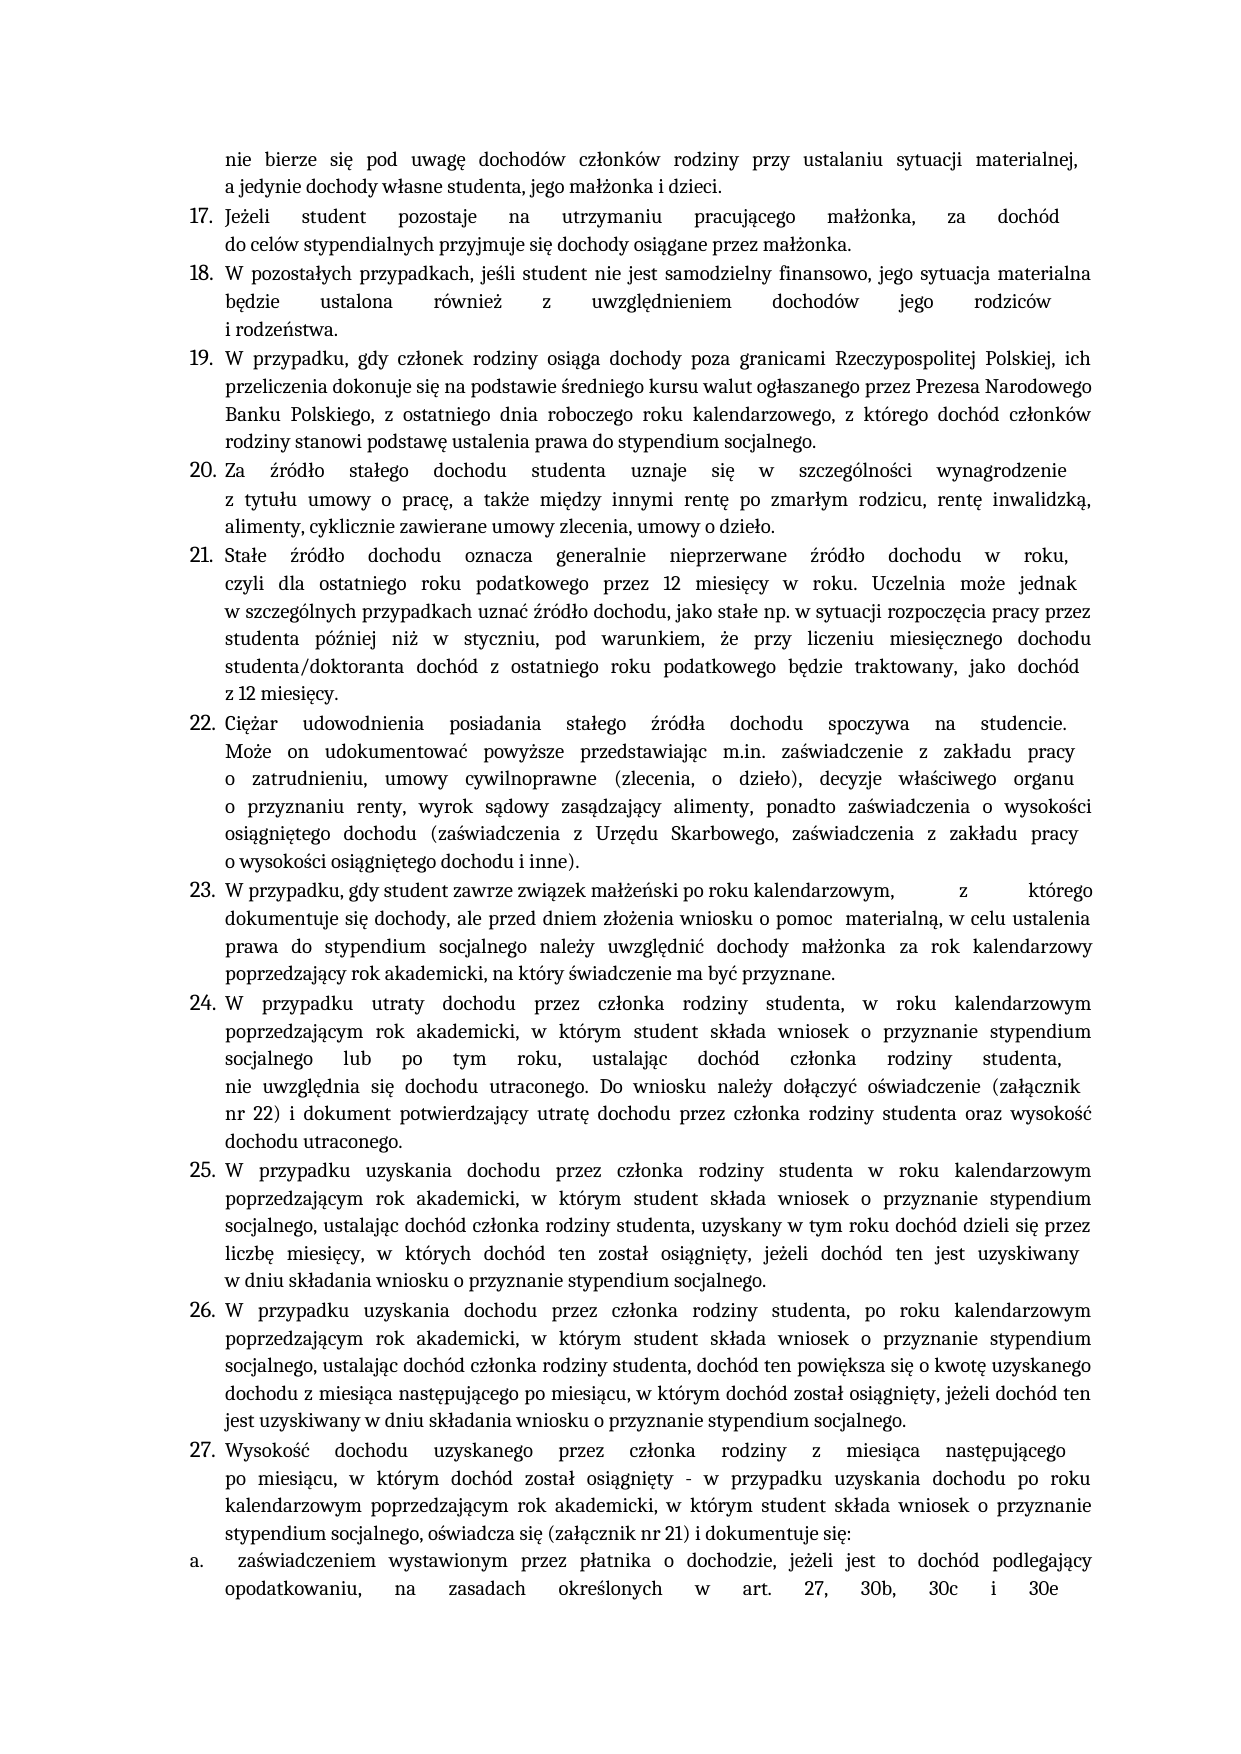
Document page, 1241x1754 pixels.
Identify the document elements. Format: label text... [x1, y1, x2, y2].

list W przypadku uzyskania dochodu przez członka rodziny studenta w roku kalendarzowym poprzedzającym rok akademicki, w którym student składa wniosek o przyznanie stypendium socjalnego, ustalając dochód członka rodziny studenta, uzyskany w tym roku dochód dzieli się przez liczbę miesięcy, w których dochód ten został osiągnięty, jeżeli dochód ten jest uzyskiwany w dniu składania wniosku o przyznanie stypendium socjalnego. [189, 1157, 1093, 1293]
list W przypadku, gdy członek rodziny osiąga dochody poza granicami Rzeczypospolitej Polskiej, ich przeliczenia dokonuje się na podstawie średniego kursu walut ogłaszanego przez Prezesa Narodowego Banku Polskiego, z ostatniego dnia roboczego roku kalendarzowego, z którego dochód członków rodziny stanowi podstawę ustalenia prawa do stypendium socjalnego. [189, 345, 1093, 454]
list Wysokość dochodu uzyskanego przez członka rodziny z miesiąca następującego po miesiącu, w którym dochód został osiągnięty - w przypadku uzyskania dochodu po roku kalendarzowym poprzedzającym rok akademicki, w którym student składa wniosek o przyznanie stypendium socjalnego, oświadcza się (załącznik nr 21) i dokumentuje się: [189, 1437, 1093, 1545]
list Ciężar udowodnienia posiadania stałego źródła dochodu spoczywa na studencie. Może on udokumentować powyższe przedstawiając m.in. zaświadczenie z zakładu pracy o zatrudnieniu, umowy cywilnoprawne (zlecenia, o dzieło), decyzje właściwego organu o przyznaniu renty, wyrok sądowy zasądzający alimenty, ponadto zaświadczenia o wysokości osiągniętego dochodu (zaświadczenia z Urzędu Skarbowego, zaświadczenia z zakładu pracy o wysokości osiągniętego dochodu i inne). [189, 709, 1093, 873]
list W przypadku utraty dochodu przez członka rodziny studenta, w roku kalendarzowym poprzedzającym rok akademicki, w którym student składa wniosek o przyznanie stypendium socjalnego lub po tym roku, ustalając dochód członka rodziny studenta, nie uwzględnia się dochodu utraconego. Do wniosku należy dołączyć oświadczenie (załącznik nr 22) i dokument potwierdzający utratę dochodu przez członka rodziny studenta oraz wysokość dochodu utraconego. [189, 989, 1093, 1153]
list Jeżeli student pozostaje na utrzymaniu pracującego małżonka, za dochód do celów stypendialnych przyjmuje się dochody osiągane przez małżonka. [189, 203, 1093, 256]
list W przypadku uzyskania dochodu przez członka rodziny studenta, po roku kalendarzowym poprzedzającym rok akademicki, w którym student składa wniosek o przyznanie stypendium socjalnego, ustalając dochód członka rodziny studenta, dochód ten powiększa się o kwotę uzyskanego dochodu z miesiąca następującego po miesiącu, w którym dochód został osiągnięty, jeżeli dochód ten jest uzyskiwany w dniu składania wniosku o przyznanie stypendium socjalnego. [189, 1297, 1093, 1433]
list W przypadku, gdy student zawrze związek małżeński po roku kalendarzowym, z którego dokumentuje się dochody, ale przed dniem złożenia wniosku o pomoc materialną, w celu ustalenia prawa do stypendium socjalnego należy uwzględnić dochody małżonka za rok kalendarzowy poprzedzający rok akademicki, na który świadczenie ma być przyznane. [189, 877, 1093, 986]
list W pozostałych przypadkach, jeśli student nie jest samodzielny finansowo, jego sytuacja materialna będzie ustalona również z uwzględnieniem dochodów jego rodziców i rodzeństwa. [189, 260, 1093, 341]
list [189, 148, 1093, 199]
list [189, 1549, 1093, 1600]
list Za źródło stałego dochodu studenta uznaje się w szczególności wynagrodzenie z tytułu umowy o pracę, a także między innymi rentę po zmarłym rodzicu, rentę inwalidzką, alimenty, cyklicznie zawierane umowy zlecenia, umowy o dzieło. [189, 457, 1093, 539]
list Stałe źródło dochodu oznacza generalnie nieprzerwane źródło dochodu w roku, czyli dla ostatniego roku podatkowego przez 12 miesięcy w roku. Uczelnia może jednak w szczególnych przypadkach uznać źródło dochodu, jako stałe np. w sytuacji rozpoczęcia pracy przez studenta później niż w styczniu, pod warunkiem, że przy liczeniu miesięcznego dochodu studenta/doktoranta dochód z ostatniego roku podatkowego będzie traktowany, jako dochód z 12 miesięcy. [189, 542, 1093, 706]
